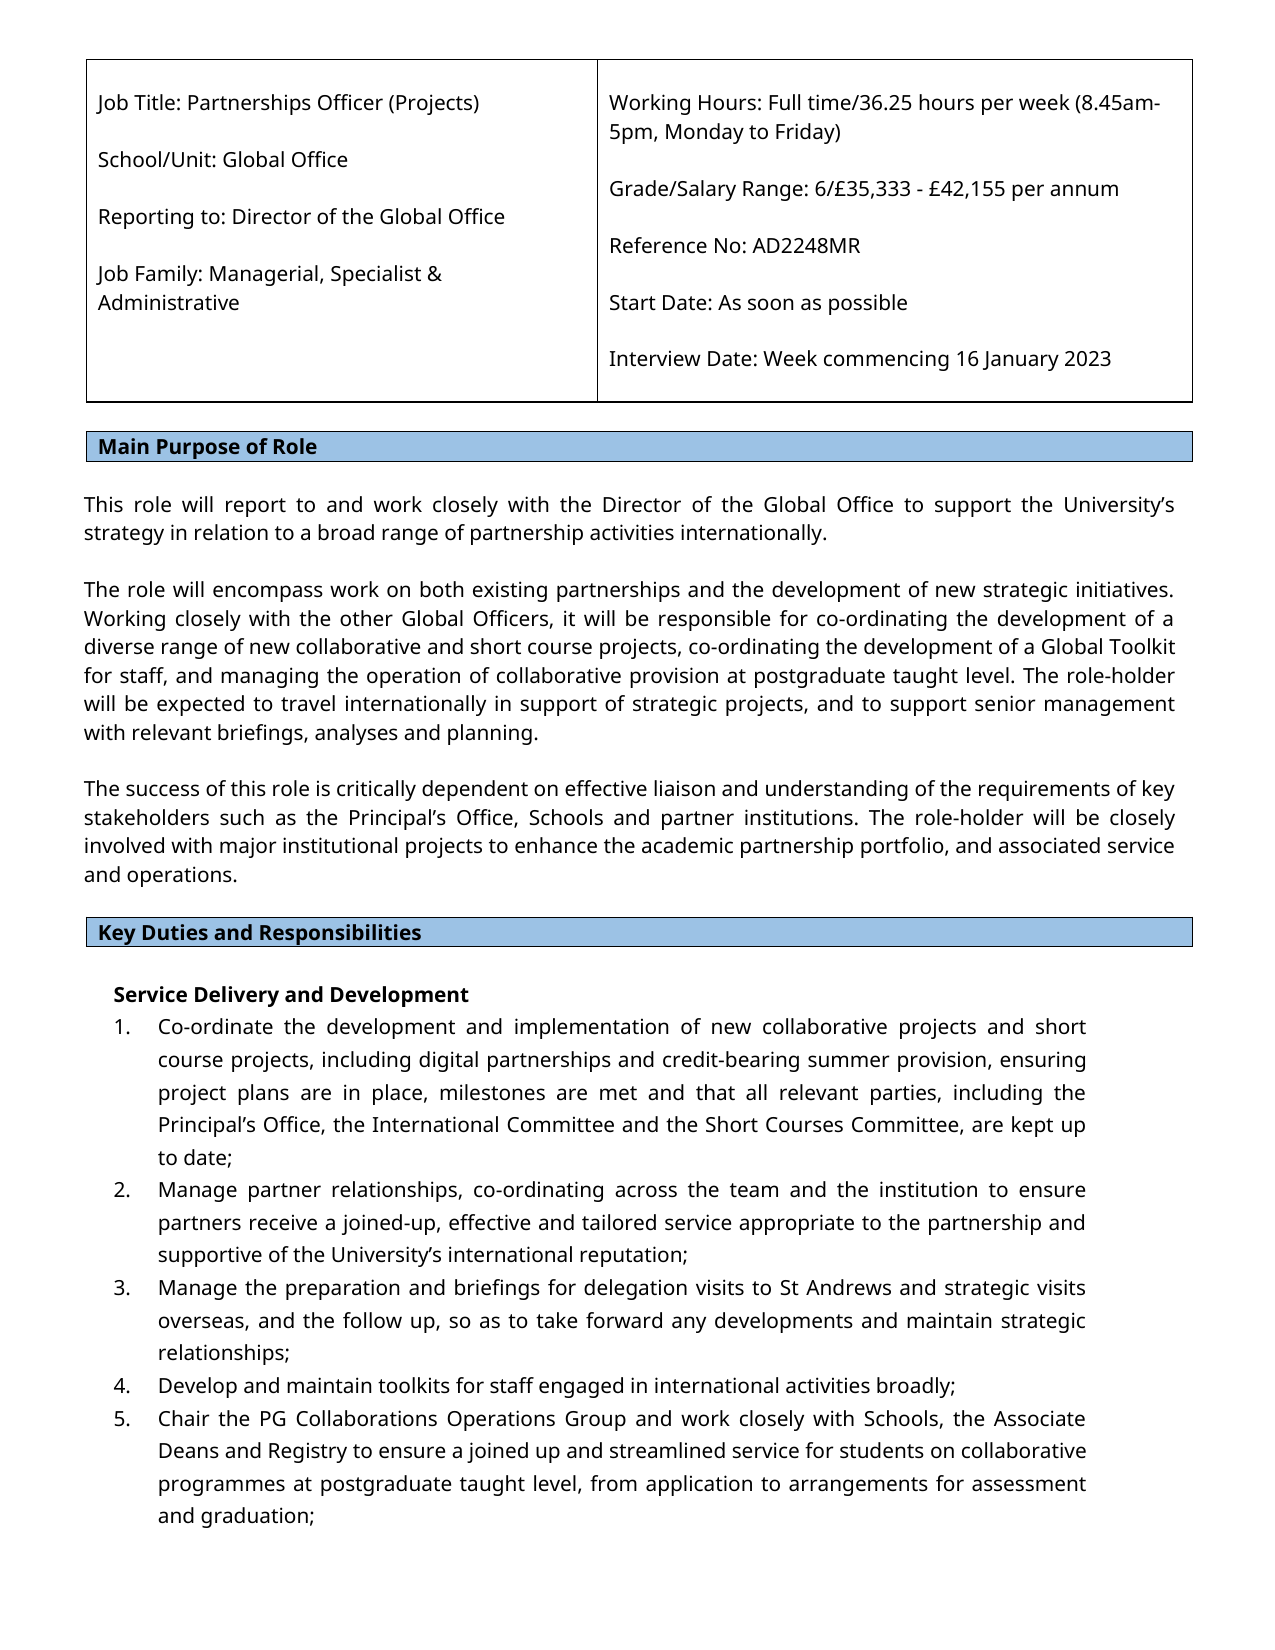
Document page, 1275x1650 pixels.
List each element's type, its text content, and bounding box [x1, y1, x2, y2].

text The role will encompass work on both existing partnerships and the development of new strategic initiatives. Working closely with the other Global Officers, it will be responsible for co-ordinating the development of a diverse range of new collaborative and short course projects, co-ordinating the development of a Global Toolkit for staff, and managing the operation of collaborative provision at postgraduate taught level. The role-holder will be expected to travel internationally in support of strategic projects, and to support senior management with relevant briefings, analyses and planning. [84, 575, 1177, 746]
list Service Delivery and Development [113, 980, 1088, 1008]
list Manage the preparation and briefings for delegation visits to St Andrews and strategic visits overseas, and the follow up, so as to take forward any developments and maintain strategic relationships; [113, 1273, 1088, 1367]
list Co-ordinate the development and implementation of new collaborative projects and short course projects, including digital partnerships and credit-bearing summer provision, ensuring project plans are in place, milestones are met and that all relevant parties, including the Principal’s Office, the International Committee and the Short Courses Committee, are kept up to date; [113, 1012, 1088, 1171]
text This role will report to and work closely with the Director of the Global Office to support the University’s strategy in relation to a broad range of partnership activities internationally. [84, 490, 1177, 547]
table_header Main Purpose of Role [87, 432, 1192, 461]
table_header Job Title: Partnerships Officer (Projects) School/Unit: Global Office Reporting to: Director of the Global Office Job Family: Managerial, Specialist & Administrative [87, 60, 597, 401]
table_header Working Hours: Full time/36.25 hours per week (8.45am-5pm, Monday to Friday) Grade/Salary Range: 6/£35,333 - £42,155 per annum Reference No: AD2248MR Start Date: As soon as possible Interview Date: Week commencing 16 January 2023 [598, 60, 1192, 401]
table_header Key Duties and Responsibilities [87, 918, 1192, 946]
text The success of this role is critically dependent on effective liaison and understanding of the requirements of key stakeholders such as the Principal’s Office, Schools and partner institutions. The role-holder will be closely involved with major institutional projects to enhance the academic partnership portfolio, and associated service and operations. [84, 774, 1177, 888]
list Develop and maintain toolkits for staff engaged in international activities broadly; [113, 1371, 1088, 1399]
list Chair the PG Collaborations Operations Group and work closely with Schools, the Associate Deans and Registry to ensure a joined up and streamlined service for students on collaborative programmes at postgraduate taught level, from application to arrangements for assessment and graduation; [113, 1404, 1088, 1530]
list Manage partner relationships, co-ordinating across the team and the institution to ensure partners receive a joined-up, effective and tailored service appropriate to the partnership and supportive of the University’s international reputation; [113, 1175, 1088, 1269]
